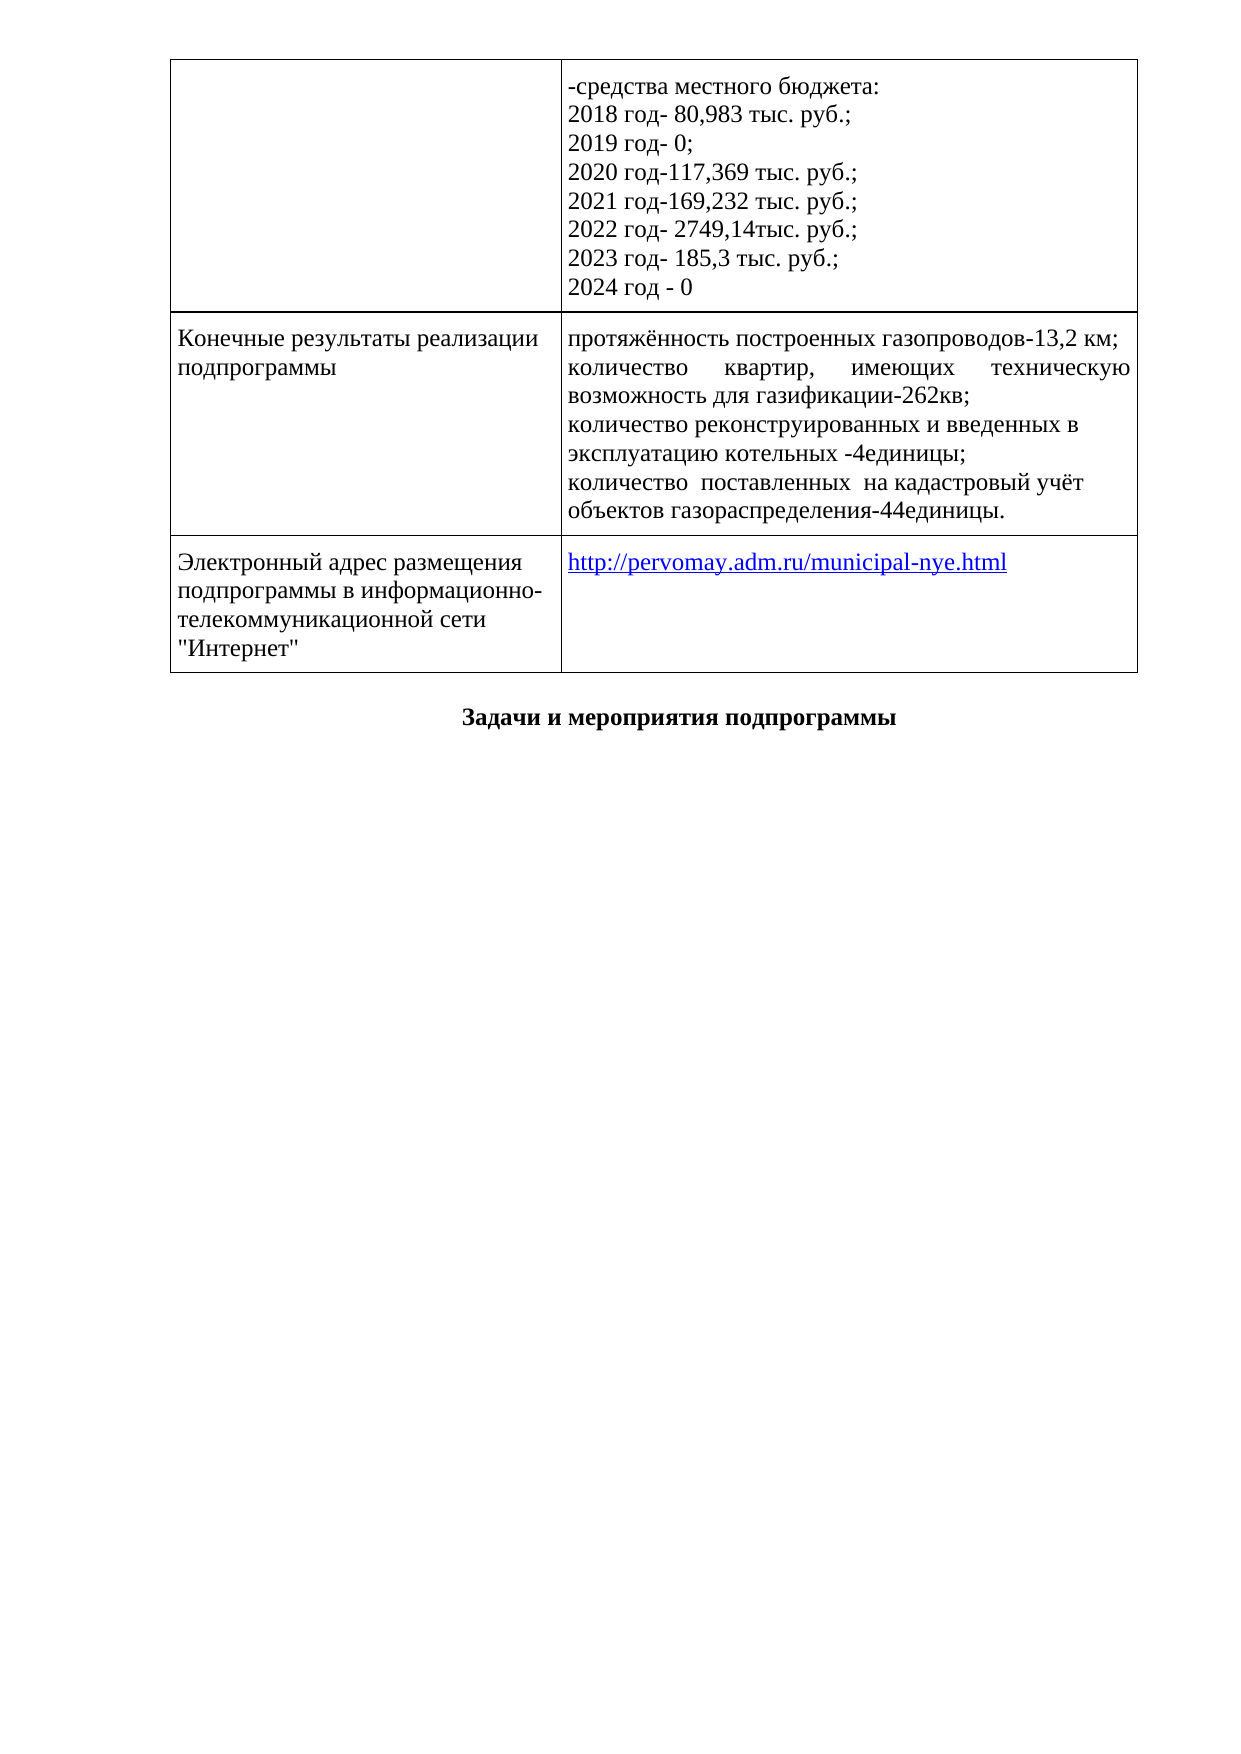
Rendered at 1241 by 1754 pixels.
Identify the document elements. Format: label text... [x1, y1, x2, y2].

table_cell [171, 60, 561, 311]
table_cell Конечные результаты реализации подпрограммы [171, 313, 561, 535]
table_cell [562, 60, 1137, 311]
text Задачи и мероприятия подпрограммы [177, 702, 1181, 731]
table_cell Электронный адрес размещения подпрограммы в информационно-телекоммуникационной сети "Интернет" [171, 536, 561, 672]
table_cell протяжённость построенных газопроводов-13,2 км; количество квартир, имеющих техническую возможность для газификации-262кв; количество реконструированных и введенных в эксплуатацию котельных -4единицы; количество поставленных на кадастровый учёт объектов газораспределения-44единицы. [562, 313, 1137, 535]
table_cell http://pervomay.adm.ru/municipal-nye.html [562, 536, 1137, 672]
